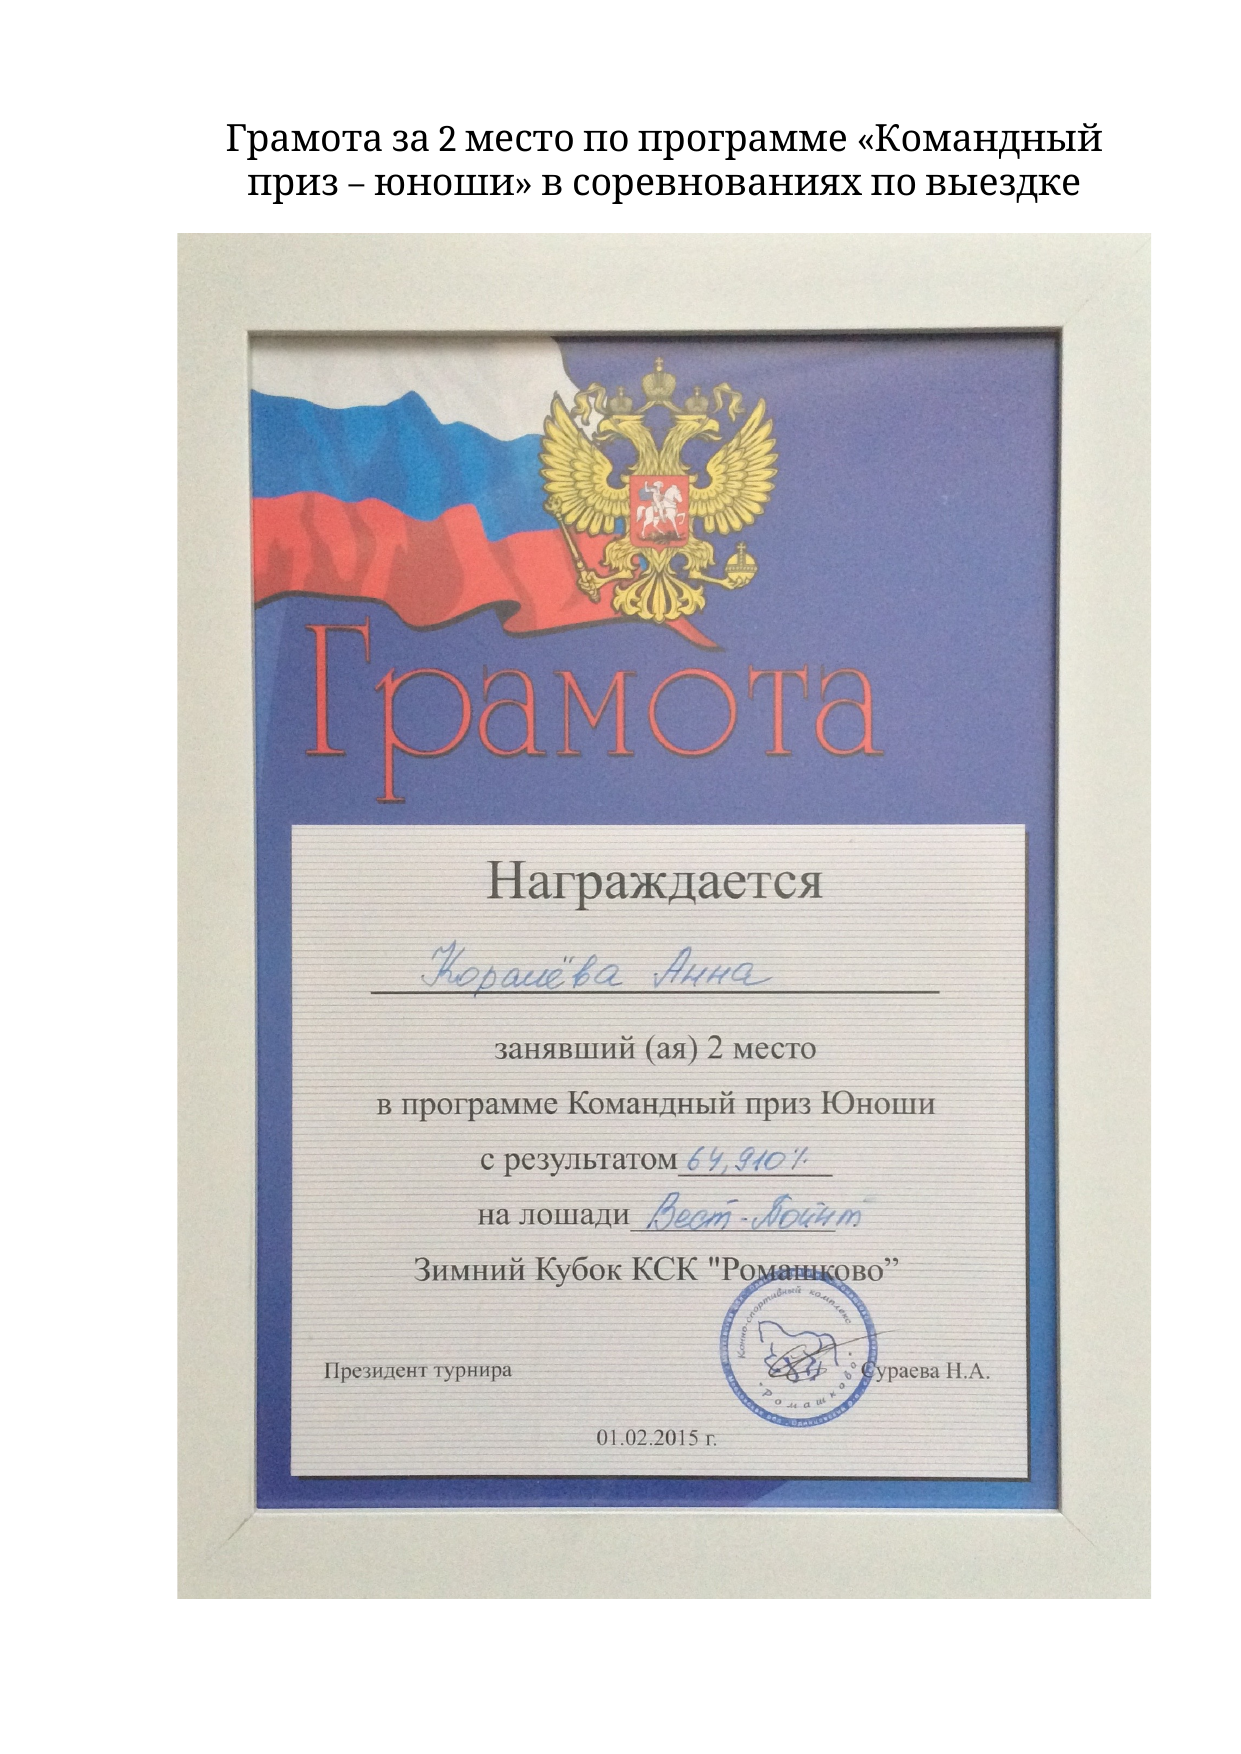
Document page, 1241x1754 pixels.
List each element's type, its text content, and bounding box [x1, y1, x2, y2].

picture [177, 233, 1152, 1599]
text Грамота за 2 место по программе «Командный приз – юноши» в соревнованиях по выездке [177, 118, 1152, 204]
